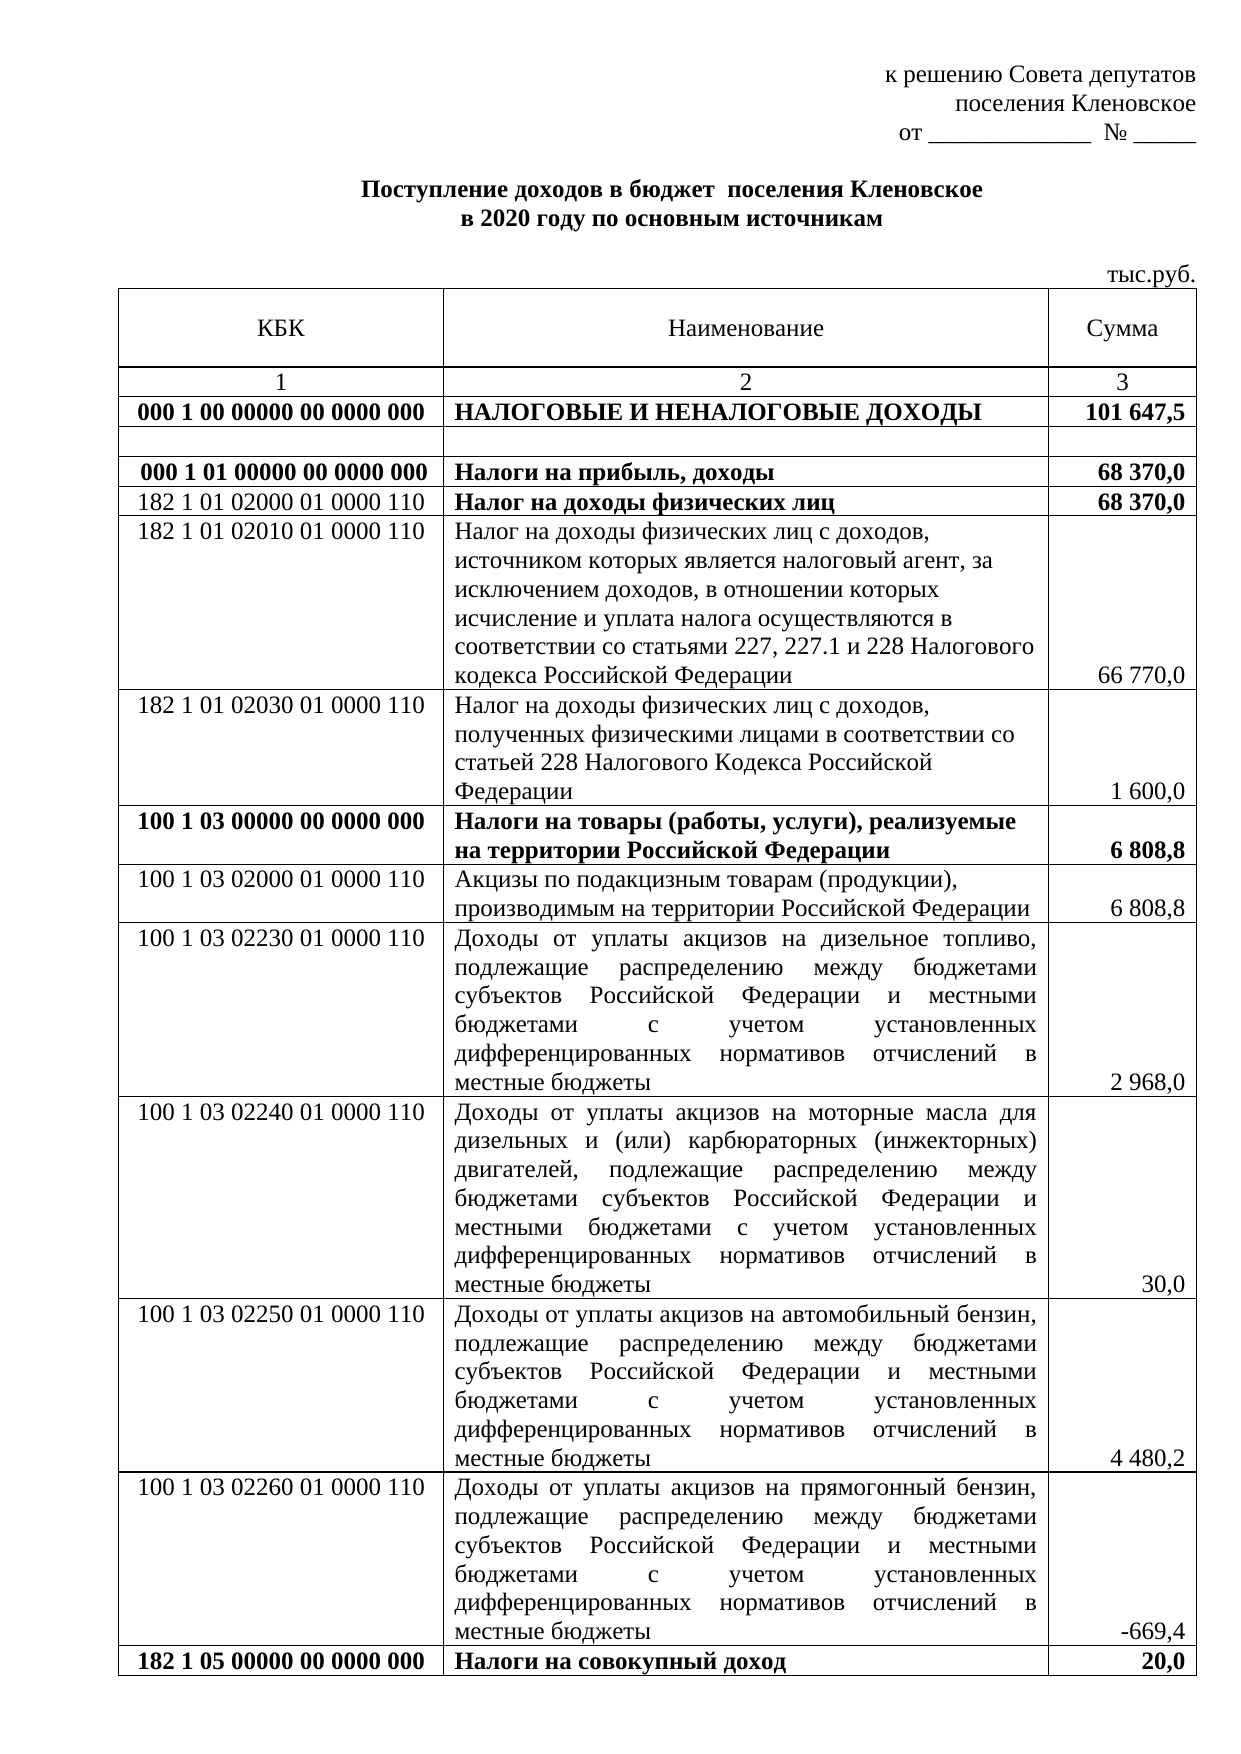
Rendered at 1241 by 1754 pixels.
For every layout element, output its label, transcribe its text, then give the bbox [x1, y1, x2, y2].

table_cell Доходы от уплаты акцизов на автомобильный бензин, подлежащие распределению между бюджетами субъектов Российской Федерации и местными бюджетами с учетом установленных дифференцированных нормативов отчислений в местные бюджеты [444, 1299, 1048, 1471]
table_cell Доходы от уплаты акцизов на моторные масла для дизельных и (или) карбюраторных (инжекторных) двигателей, подлежащие распределению между бюджетами субъектов Российской Федерации и местными бюджетами с учетом установленных дифференцированных нормативов отчислений в местные бюджеты [444, 1097, 1048, 1298]
table_cell 1 600,0 [1049, 690, 1196, 805]
table_cell Налоги на товары (работы, услуги), реализуемые на территории Российской Федерации [444, 806, 1048, 863]
text в 2020 году по основным источникам [148, 203, 1196, 232]
table_cell 4 480,2 [1049, 1299, 1196, 1471]
table_cell 182 1 01 02000 01 0000 110 [119, 487, 443, 515]
table_cell 182 1 05 00000 00 0000 000 [119, 1646, 443, 1675]
table_cell -669,4 [1049, 1473, 1196, 1645]
table_cell Налог на доходы физических лиц с доходов, полученных физическими лицами в соответствии со статьей 228 Налогового Кодекса Российской Федерации [444, 690, 1048, 805]
table_cell Акцизы по подакцизным товарам (продукции), производимым на территории Российской Федерации [444, 865, 1048, 922]
text поселения Кленовское [148, 88, 1196, 117]
table_cell 100 1 03 02250 01 0000 110 [119, 1299, 443, 1471]
table_header Сумма [1049, 289, 1196, 366]
table_cell 3 [1049, 368, 1196, 396]
table_cell Налог на доходы физических лиц с доходов, источником которых является налоговый агент, за исключением доходов, в отношении которых исчисление и уплата налога осуществляются в соответствии со статьями 227, 227.1 и 228 Налогового кодекса Российской Федерации [444, 516, 1048, 689]
table_cell 1 [119, 368, 443, 396]
table_cell Налоги на прибыль, доходы [444, 457, 1048, 486]
table_cell 30,0 [1049, 1097, 1196, 1298]
table_cell 100 1 03 02230 01 0000 110 [119, 923, 443, 1096]
table_cell 68 370,0 [1049, 457, 1196, 486]
table_cell 100 1 03 00000 00 0000 000 [119, 806, 443, 863]
table_cell [1049, 427, 1196, 456]
table_cell 100 1 03 02240 01 0000 110 [119, 1097, 443, 1298]
table_cell 66 770,0 [1049, 516, 1196, 689]
table_cell 101 647,5 [1049, 397, 1196, 426]
text Поступление доходов в бюджет поселения Кленовское [148, 174, 1196, 203]
table_cell 20,0 [1049, 1646, 1196, 1675]
table_cell [119, 427, 443, 456]
table_cell 100 1 03 02000 01 0000 110 [119, 865, 443, 922]
table_cell Налог на доходы физических лиц [444, 487, 1048, 515]
table_cell НАЛОГОВЫЕ И НЕНАЛОГОВЫЕ ДОХОДЫ [444, 397, 1048, 426]
table_cell 182 1 01 02030 01 0000 110 [119, 690, 443, 805]
table_cell 182 1 01 02010 01 0000 110 [119, 516, 443, 689]
table_cell Доходы от уплаты акцизов на прямогонный бензин, подлежащие распределению между бюджетами субъектов Российской Федерации и местными бюджетами с учетом установленных дифференцированных нормативов отчислений в местные бюджеты [444, 1473, 1048, 1645]
table_cell 2 968,0 [1049, 923, 1196, 1096]
text от _____________ № _____ [148, 117, 1196, 145]
text к решению Совета депутатов [148, 59, 1196, 88]
table_cell [444, 427, 1048, 456]
table_cell 2 [444, 368, 1048, 396]
table_header Наименование [444, 289, 1048, 366]
table_cell 6 808,8 [1049, 865, 1196, 922]
table_cell 6 808,8 [1049, 806, 1196, 863]
table_cell Доходы от уплаты акцизов на дизельное топливо, подлежащие распределению между бюджетами субъектов Российской Федерации и местными бюджетами с учетом установленных дифференцированных нормативов отчислений в местные бюджеты [444, 923, 1048, 1096]
table_cell 68 370,0 [1049, 487, 1196, 515]
table_cell 000 1 00 00000 00 0000 000 [119, 397, 443, 426]
text тыс.руб. [148, 259, 1196, 288]
table_cell 100 1 03 02260 01 0000 110 [119, 1473, 443, 1645]
table_cell Налоги на совокупный доход [444, 1646, 1048, 1675]
table_cell 000 1 01 00000 00 0000 000 [119, 457, 443, 486]
table_header КБК [119, 289, 443, 366]
